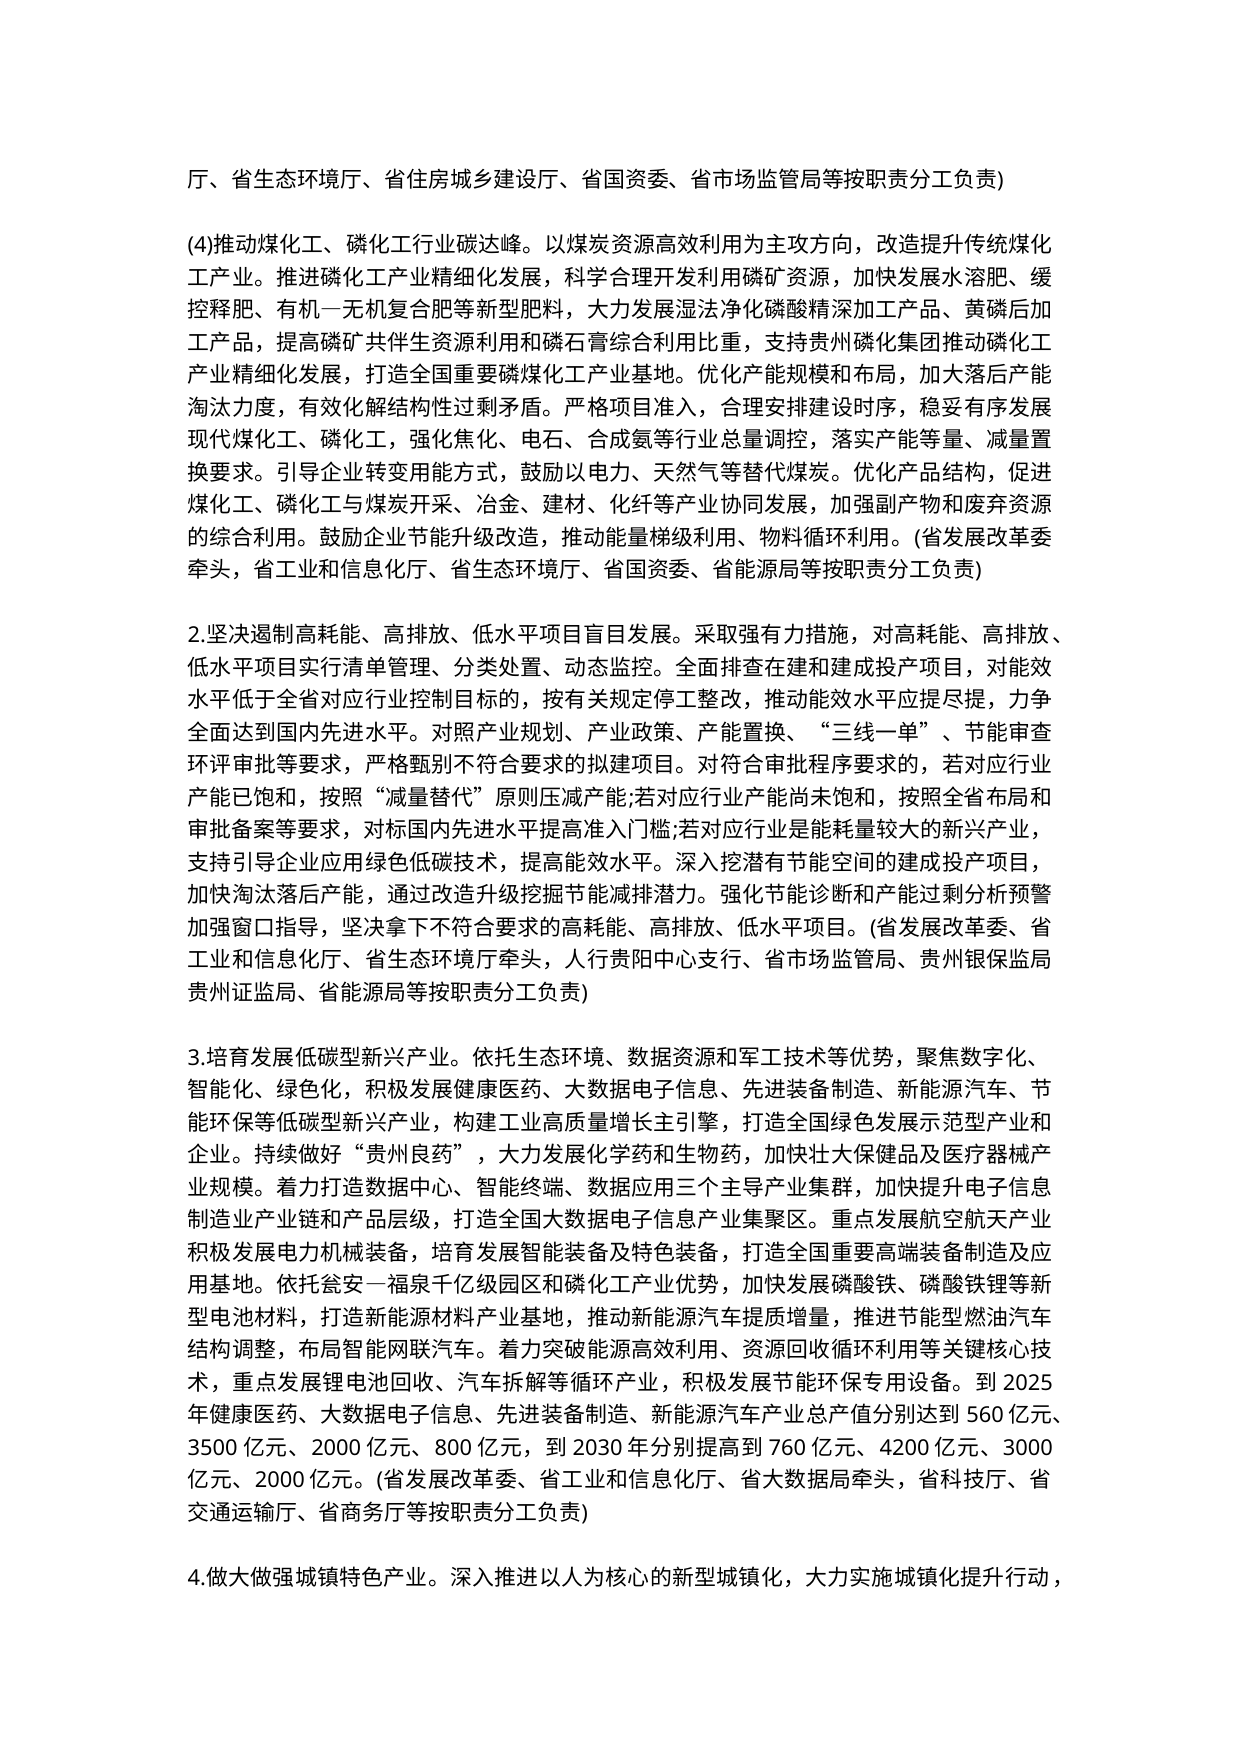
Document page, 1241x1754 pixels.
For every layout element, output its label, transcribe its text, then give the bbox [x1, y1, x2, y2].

text 3.培育发展低碳型新兴产业。依托生态环境、数据资源和军工技术等优势，聚焦数字化、智能化、绿色化，积极发展健康医药、大数据电子信息、先进装备制造、新能源汽车、节能环保等低碳型新兴产业，构建工业高质量增长主引擎，打造全国绿色发展示范型产业和企业。持续做好“贵州良药”，大力发展化学药和生物药，加快壮大保健品及医疗器械产业规模。着力打造数据中心、智能终端、数据应用三个主导产业集群，加快提升电子信息制造业产业链和产品层级，打造全国大数据电子信息产业集聚区。重点发展航空航天产业，积极发展电力机械装备，培育发展智能装备及特色装备，打造全国重要高端装备制造及应用基地。依托瓮安—福泉千亿级园区和磷化工产业优势，加快发展磷酸铁、磷酸铁锂等新型电池材料，打造新能源材料产业基地，推动新能源汽车提质增量，推进节能型燃油汽车结构调整，布局智能网联汽车。着力突破能源高效利用、资源回收循环利用等关键核心技术，重点发展锂电池回收、汽车拆解等循环产业，积极发展节能环保专用设备。到2025年健康医药、大数据电子信息、先进装备制造、新能源汽车产业总产值分别达到560亿元、3500亿元、2000亿元、800亿元，到2030年分别提高到760亿元、4200亿元、3000亿元、2000亿元。(省发展改革委、省工业和信息化厅、省大数据局牵头，省科技厅、省交通运输厅、省商务厅等按职责分工负责) [187, 1039, 1053, 1527]
text (4)推动煤化工、磷化工行业碳达峰。以煤炭资源高效利用为主攻方向，改造提升传统煤化工产业。推进磷化工产业精细化发展，科学合理开发利用磷矿资源，加快发展水溶肥、缓控释肥、有机—无机复合肥等新型肥料，大力发展湿法净化磷酸精深加工产品、黄磷后加工产品，提高磷矿共伴生资源利用和磷石膏综合利用比重，支持贵州磷化集团推动磷化工产业精细化发展，打造全国重要磷煤化工产业基地。优化产能规模和布局，加大落后产能淘汰力度，有效化解结构性过剩矛盾。严格项目准入，合理安排建设时序，稳妥有序发展现代煤化工、磷化工，强化焦化、电石、合成氨等行业总量调控，落实产能等量、减量置换要求。引导企业转变用能方式，鼓励以电力、天然气等替代煤炭。优化产品结构，促进煤化工、磷化工与煤炭开采、冶金、建材、化纤等产业协同发展，加强副产物和废弃资源的综合利用。鼓励企业节能升级改造，推动能量梯级利用、物料循环利用。(省发展改革委牵头，省工业和信息化厅、省生态环境厅、省国资委、省能源局等按职责分工负责) [187, 227, 1053, 584]
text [187, 162, 1053, 194]
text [187, 1559, 1053, 1592]
text 2.坚决遏制高耗能、高排放、低水平项目盲目发展。采取强有力措施，对高耗能、高排放、低水平项目实行清单管理、分类处置、动态监控。全面排查在建和建成投产项目，对能效水平低于全省对应行业控制目标的，按有关规定停工整改，推动能效水平应提尽提，力争全面达到国内先进水平。对照产业规划、产业政策、产能置换、“三线一单”、节能审查、环评审批等要求，严格甄别不符合要求的拟建项目。对符合审批程序要求的，若对应行业产能已饱和，按照“减量替代”原则压减产能;若对应行业产能尚未饱和，按照全省布局和审批备案等要求，对标国内先进水平提高准入门槛;若对应行业是能耗量较大的新兴产业，支持引导企业应用绿色低碳技术，提高能效水平。深入挖潜有节能空间的建成投产项目，加快淘汰落后产能，通过改造升级挖掘节能减排潜力。强化节能诊断和产能过剩分析预警，加强窗口指导，坚决拿下不符合要求的高耗能、高排放、低水平项目。(省发展改革委、省工业和信息化厅、省生态环境厅牵头，人行贵阳中心支行、省市场监管局、贵州银保监局、贵州证监局、省能源局等按职责分工负责) [187, 617, 1053, 1007]
